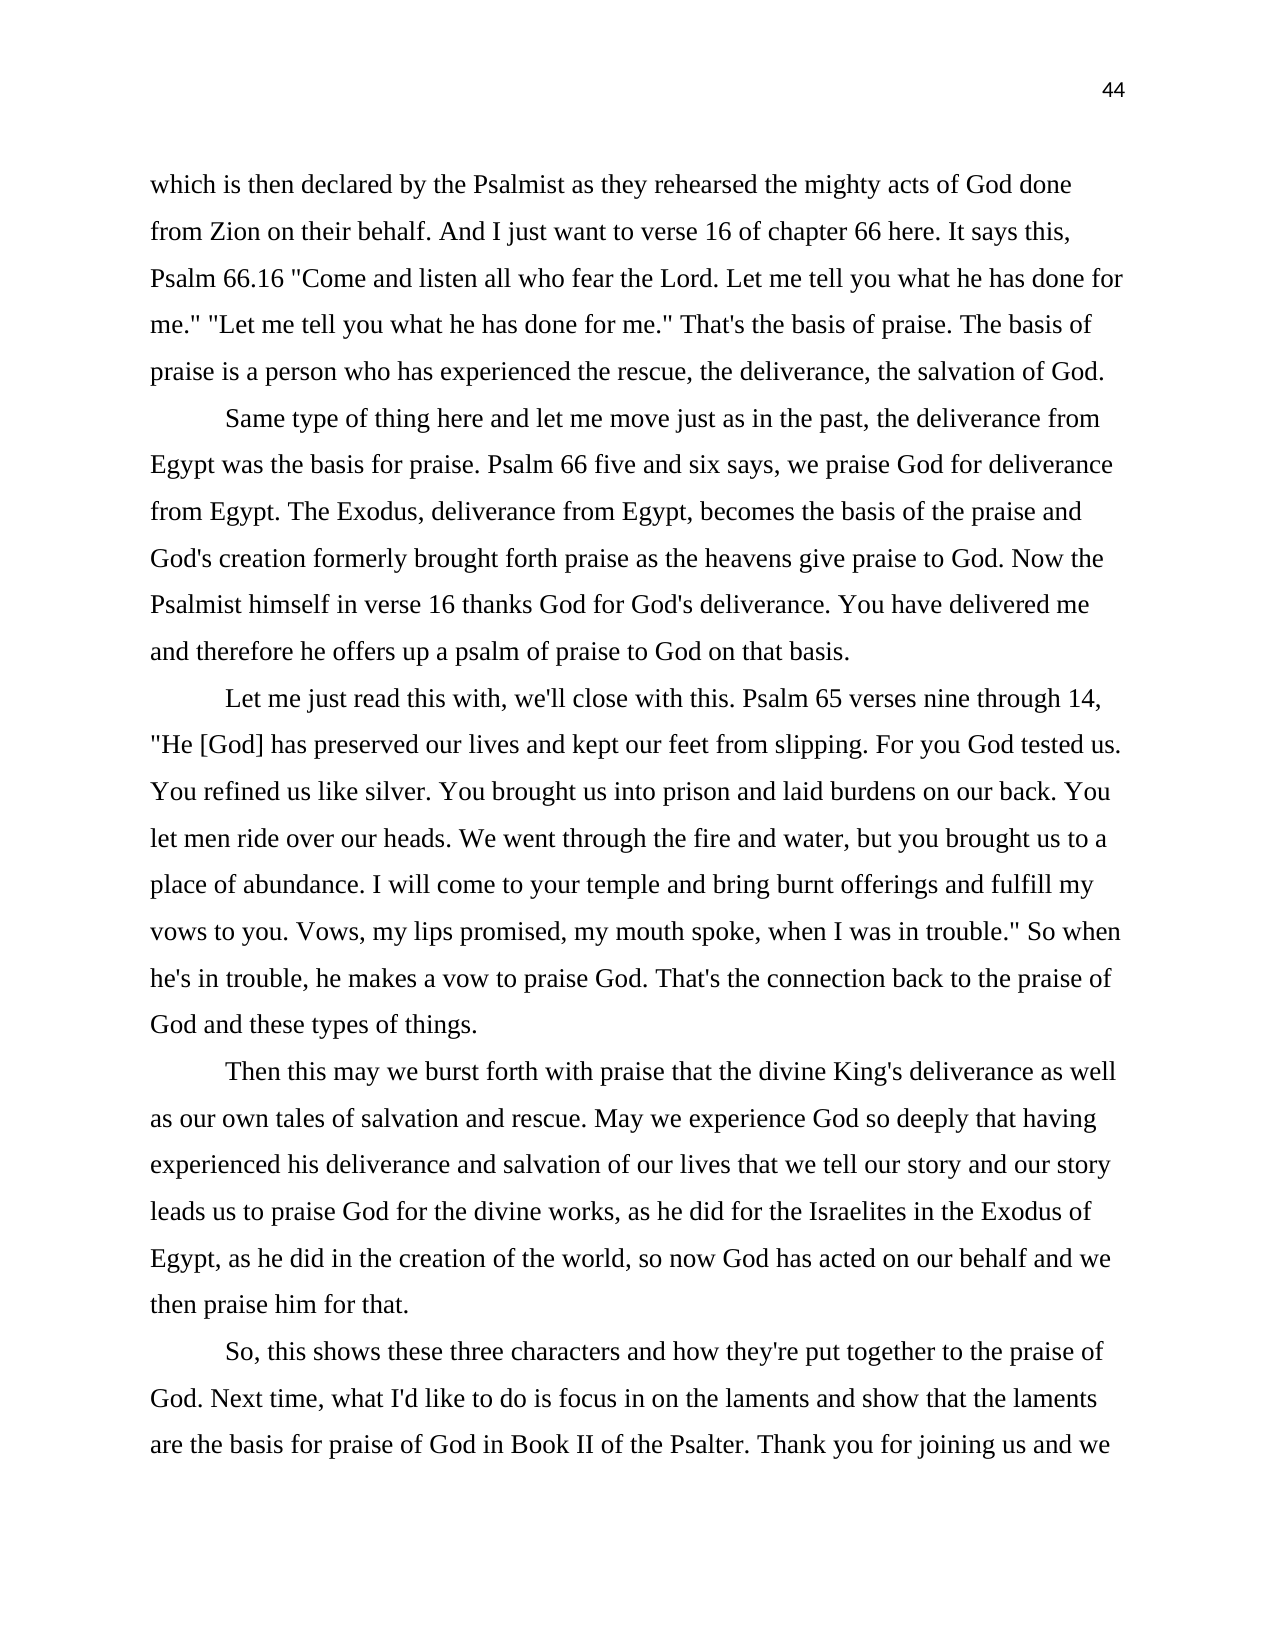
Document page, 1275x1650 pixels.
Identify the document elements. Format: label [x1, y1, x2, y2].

text [150, 169, 1125, 1460]
